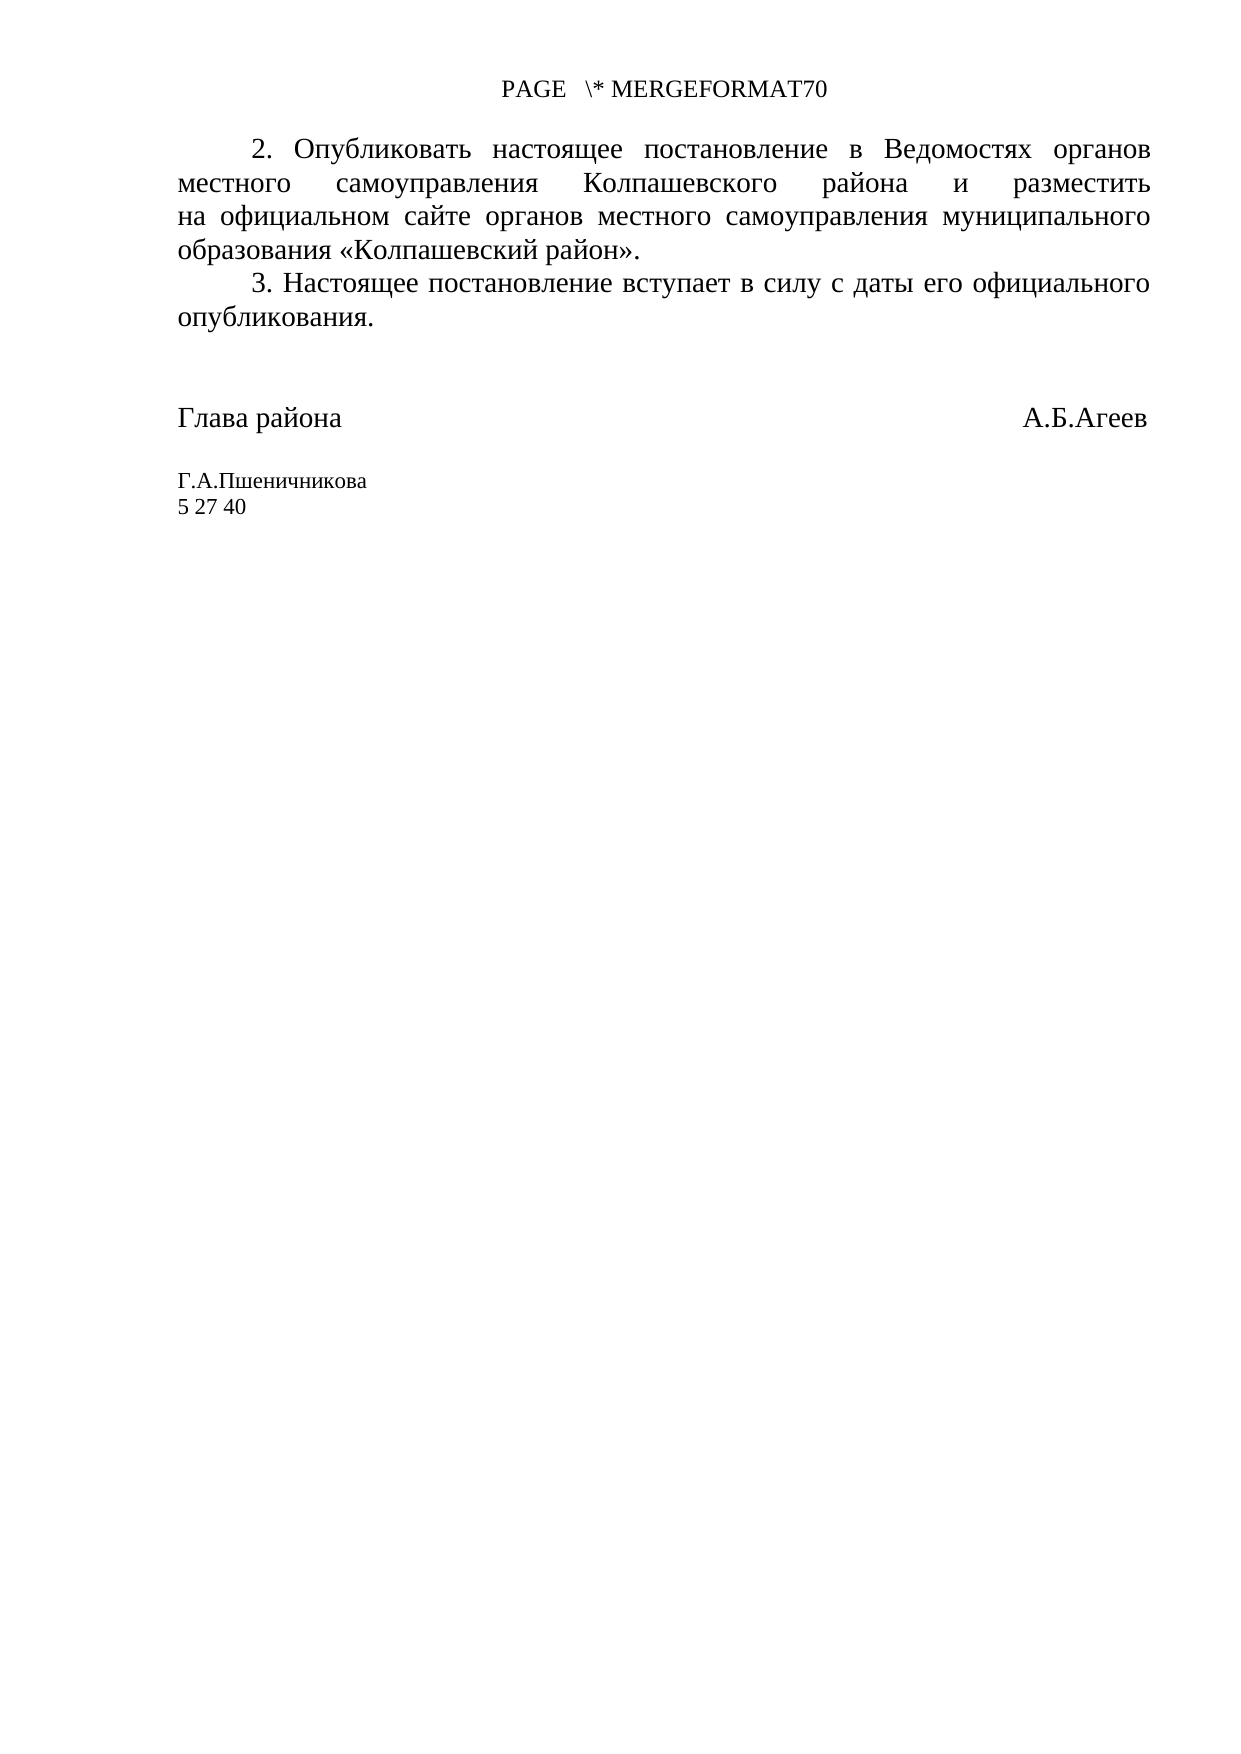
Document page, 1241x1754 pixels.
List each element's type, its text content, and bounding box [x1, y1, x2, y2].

text 3. Настоящее постановление вступает в силу с даты его официального опубликования. [177, 266, 1152, 333]
list 2. Опубликовать настоящее постановление в Ведомостях органов местного самоуправления Колпашевского района и разместить на официальном сайте органов местного самоуправления муниципального образования «Колпашевский район». [177, 131, 1152, 266]
text 5 27 40 [177, 493, 1152, 519]
text Глава района А.Б.Агеев [177, 400, 1152, 433]
text Г.А.Пшеничникова [177, 467, 1152, 493]
